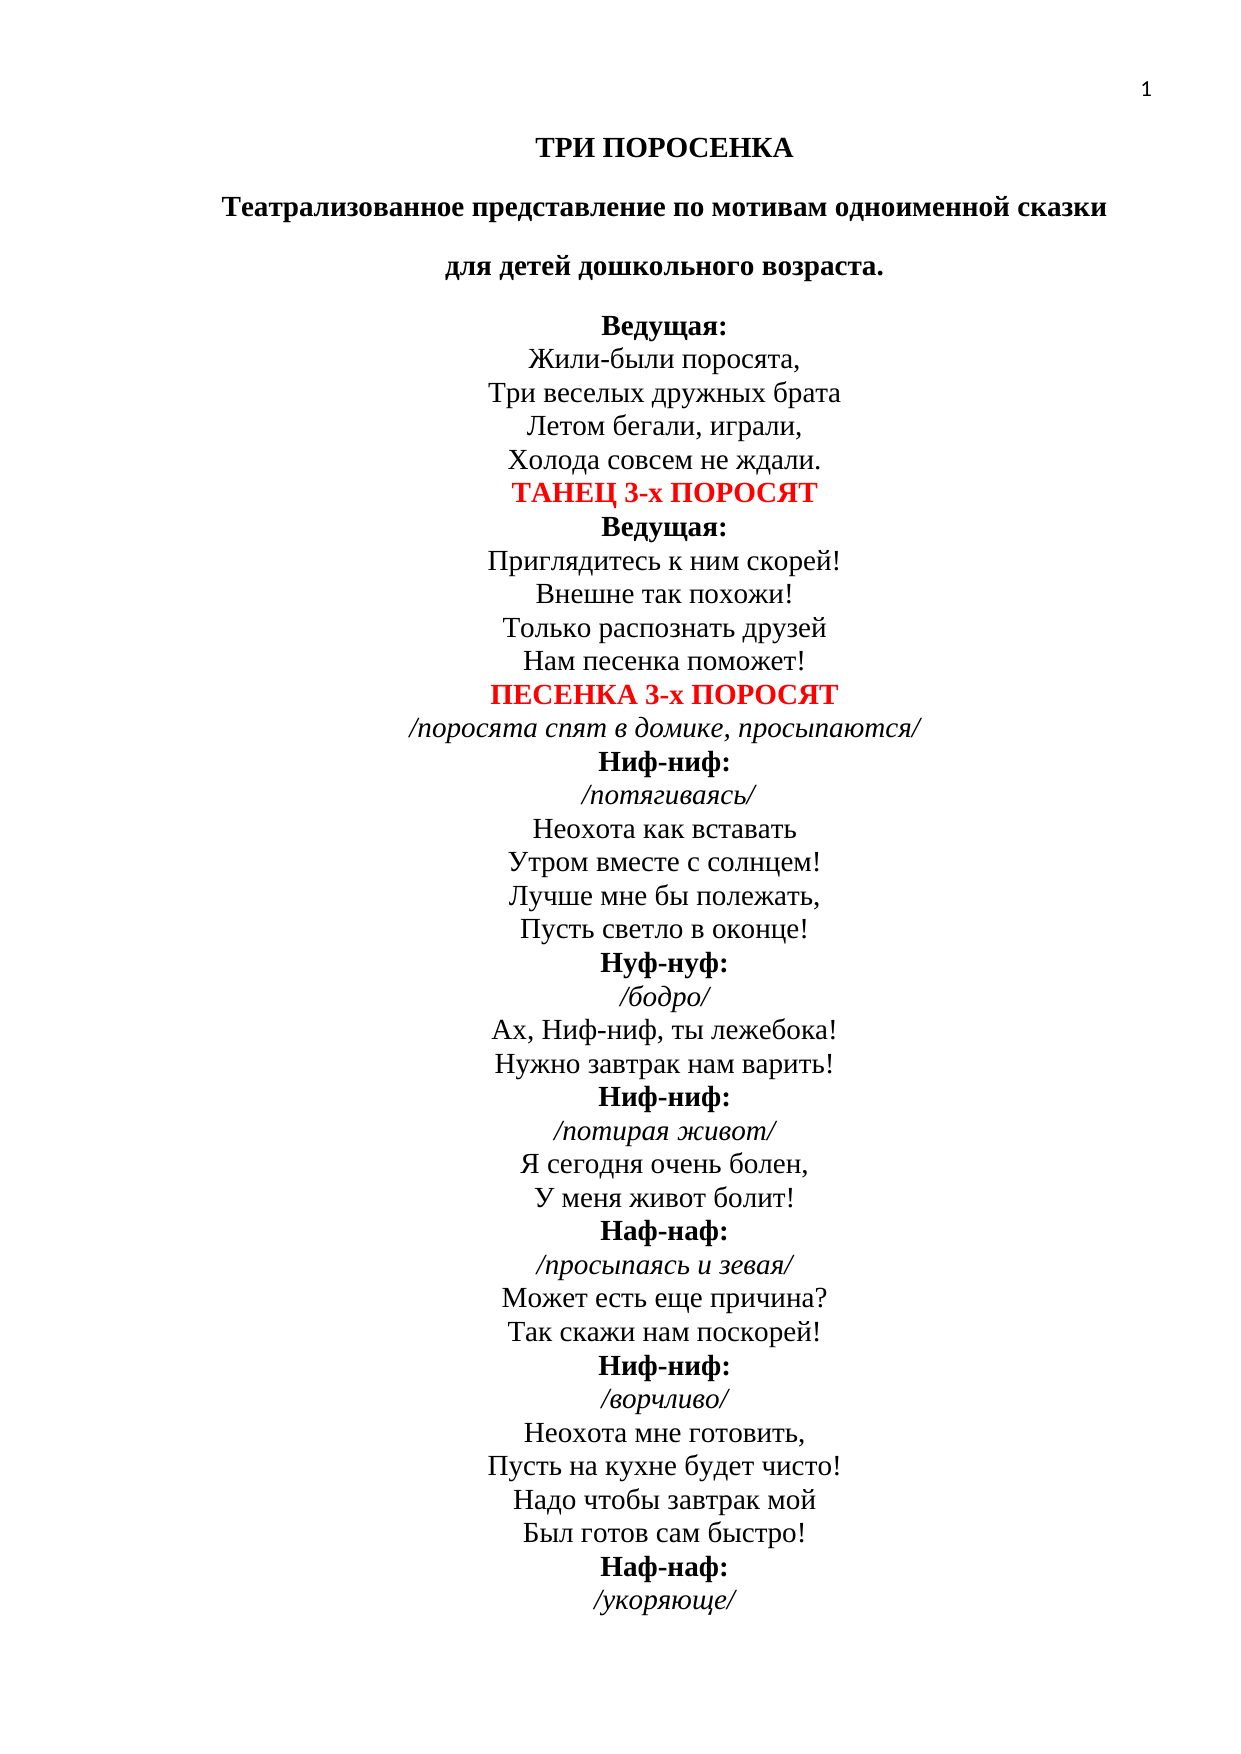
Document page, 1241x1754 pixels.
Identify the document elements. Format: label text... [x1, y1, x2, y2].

text Наф-наф: [177, 1549, 1152, 1582]
text Неохота как вставать [177, 811, 1152, 844]
text Ниф-ниф: [177, 1079, 1152, 1113]
text ТРИ ПОРОСЕНКА [177, 130, 1152, 163]
text Нам песенка поможет! [177, 643, 1152, 677]
text Неохота мне готовить, [177, 1415, 1152, 1448]
text Лучше мне бы полежать, [177, 878, 1152, 912]
text /укоряюще/ [177, 1582, 1152, 1616]
text Ведущая: [177, 509, 1152, 543]
text Так скажи нам поскорей! [177, 1314, 1152, 1348]
text У меня живот болит! [177, 1180, 1152, 1213]
text для детей дошкольного возраста. [177, 248, 1152, 282]
text Холода совсем не ждали. [177, 442, 1152, 476]
text Может есть еще причина? [177, 1281, 1152, 1314]
text Пусть светло в оконце! [177, 912, 1152, 945]
text Внешне так похожи! [177, 576, 1152, 610]
text Ниф-ниф: [177, 744, 1152, 777]
text Был готов сам быстро! [177, 1515, 1152, 1549]
text Ведущая: [177, 308, 1152, 341]
text ТАНЕЦ 3-х ПОРОСЯТ [177, 476, 1152, 509]
text Летом бегали, играли, [177, 408, 1152, 442]
text Ниф-ниф: [177, 1348, 1152, 1381]
text Ах, Ниф-ниф, ты лежебока! [177, 1012, 1152, 1046]
text Нужно завтрак нам варить! [177, 1046, 1152, 1079]
text Утром вместе с солнцем! [177, 844, 1152, 878]
text /бодро/ [177, 979, 1152, 1012]
text /потирая живот/ [177, 1113, 1152, 1146]
text Театрализованное представление по мотивам одноименной сказки [177, 189, 1152, 223]
text Нуф-нуф: [177, 945, 1152, 979]
text /просыпаясь и зевая/ [177, 1247, 1152, 1281]
text Наф-наф: [177, 1213, 1152, 1247]
text Пусть на кухне будет чисто! [177, 1448, 1152, 1482]
text Только распознать друзей [177, 610, 1152, 643]
text Я сегодня очень болен, [177, 1146, 1152, 1180]
text ПЕСЕНКА 3-х ПОРОСЯТ [177, 677, 1152, 710]
text Три веселых дружных брата [177, 375, 1152, 408]
text /ворчливо/ [177, 1381, 1152, 1415]
text /поросята спят в домике, просыпаются/ [177, 710, 1152, 744]
text Приглядитесь к ним скорей! [177, 543, 1152, 576]
text Надо чтобы завтрак мой [177, 1482, 1152, 1515]
text /потягиваясь/ [177, 777, 1152, 811]
text Жили-были поросята, [177, 341, 1152, 375]
